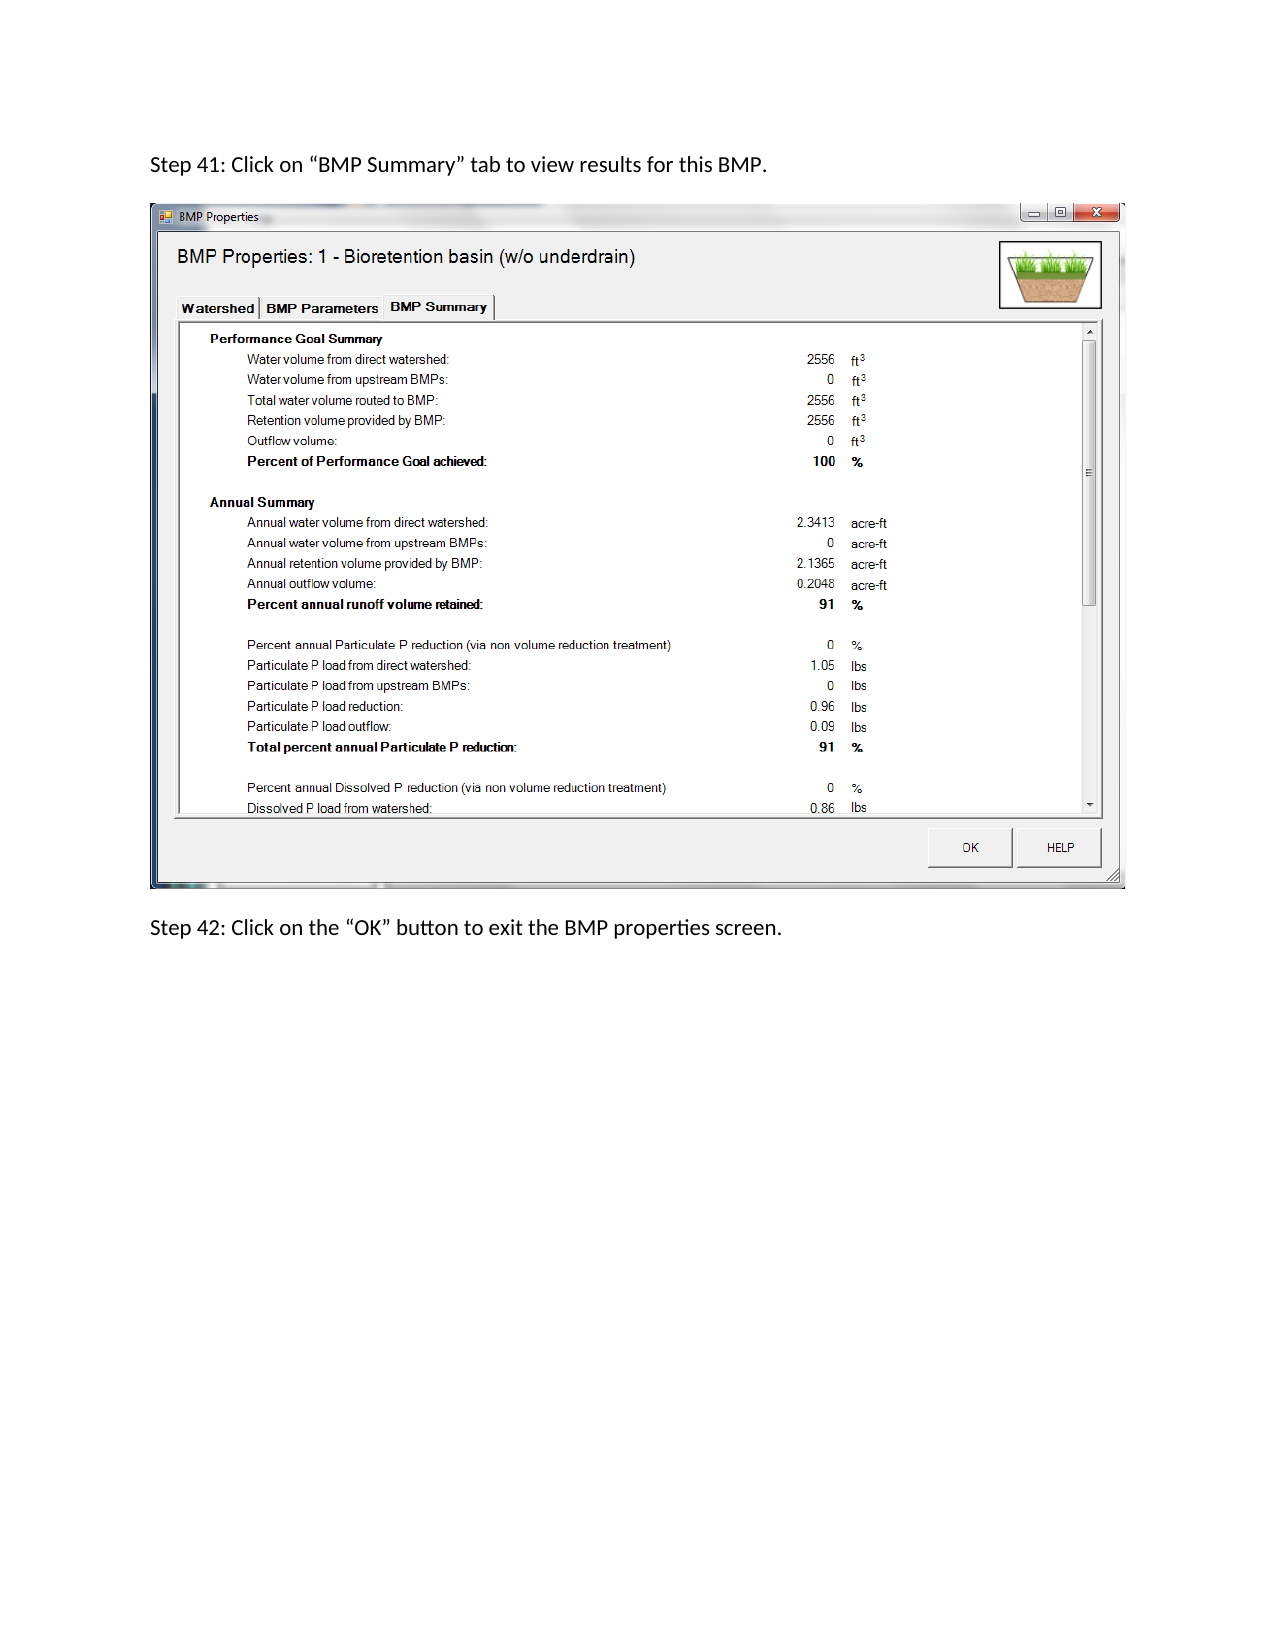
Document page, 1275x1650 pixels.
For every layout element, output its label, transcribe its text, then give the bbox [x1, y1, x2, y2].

text Step 42: Click on the “OK” button to exit the BMP properties screen. [150, 913, 1125, 941]
picture [150, 203, 1125, 889]
text Step 41: Click on “BMP Summary” tab to view results for this BMP. [150, 150, 1125, 178]
